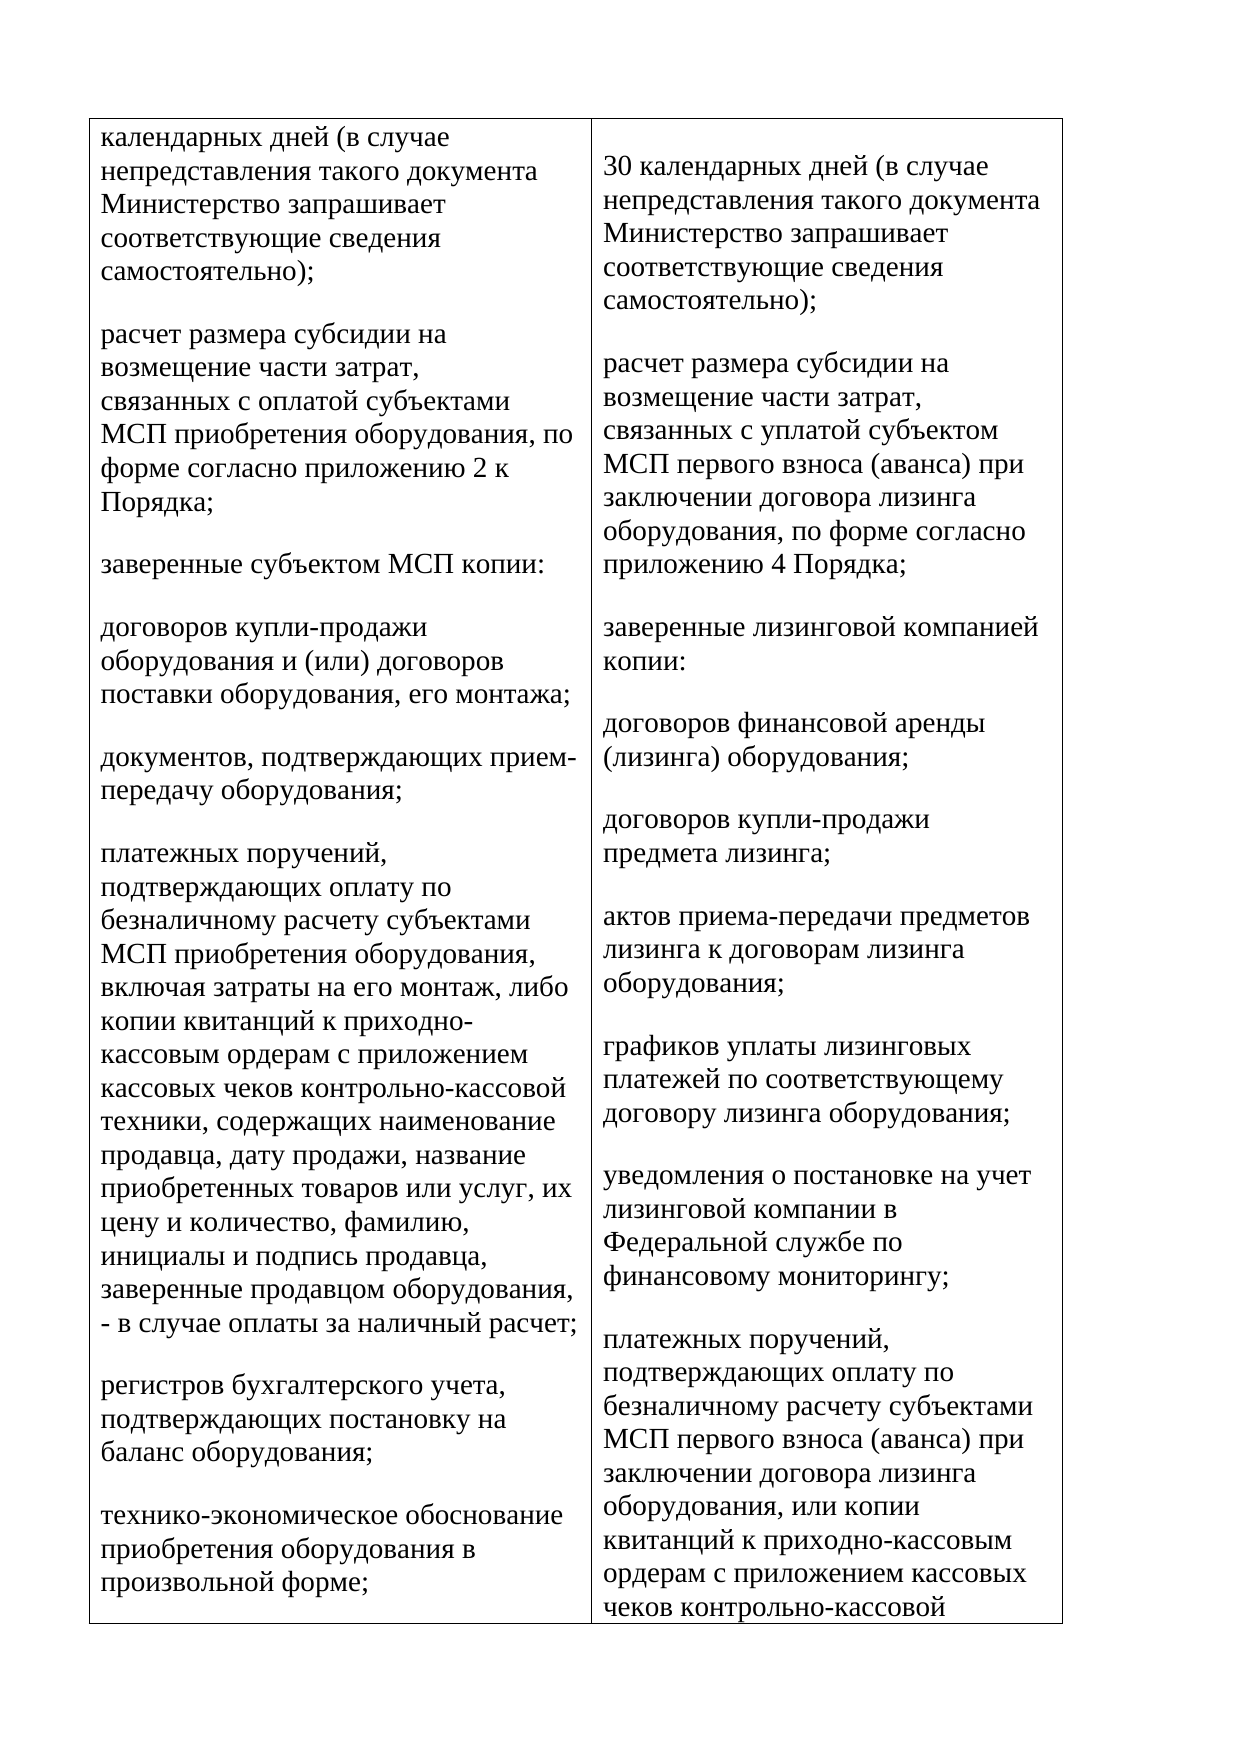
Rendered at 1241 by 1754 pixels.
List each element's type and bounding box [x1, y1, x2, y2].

table_cell [90, 119, 591, 1623]
table_cell [592, 119, 1062, 1623]
